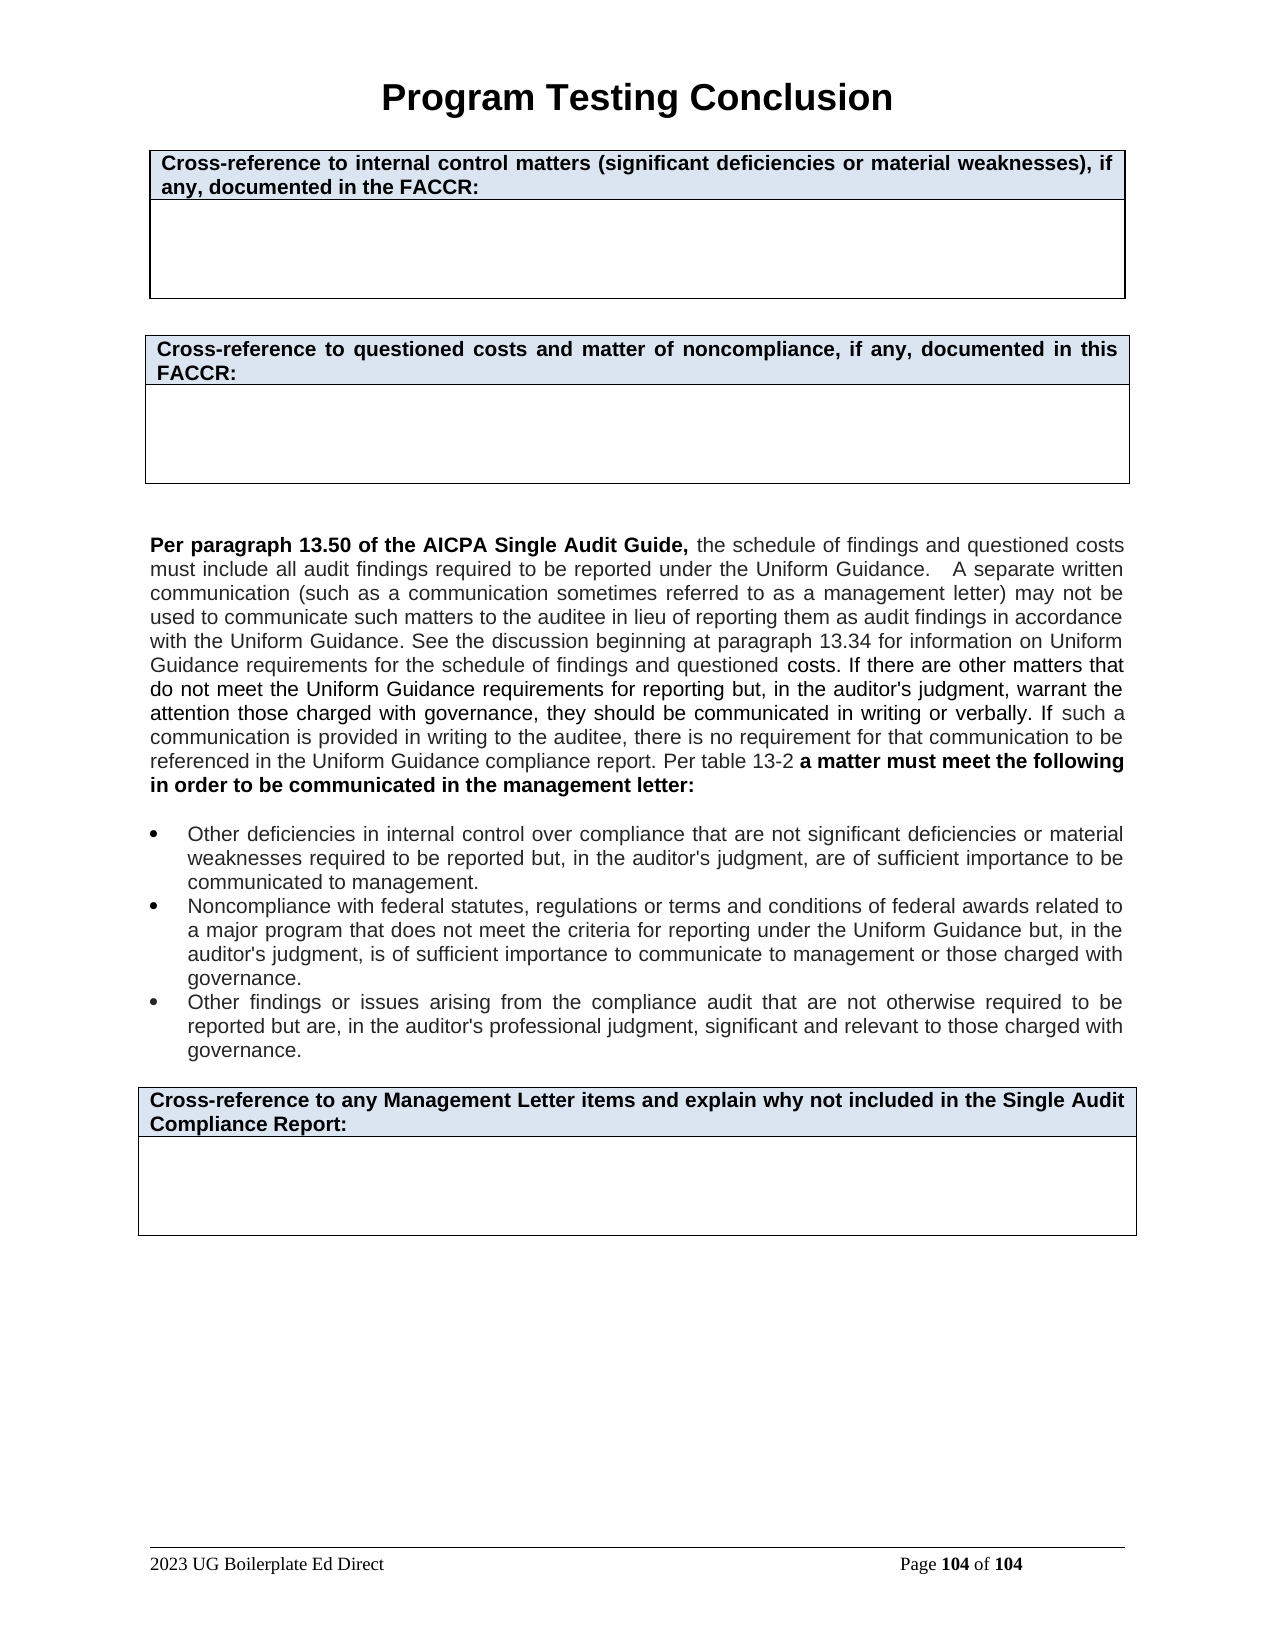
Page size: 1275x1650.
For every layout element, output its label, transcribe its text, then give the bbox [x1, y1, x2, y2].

table_cell [146, 385, 1129, 483]
list Noncompliance with federal statutes, regulations or terms and conditions of federal awards related to a major program that does not meet the criteria for reporting under the Uniform Guidance but, in the auditor's judgment, is of sufficient importance to communicate to management or those charged with governance. [150, 894, 1125, 990]
text Per paragraph 13.50 of the AICPA Single Audit Guide, the schedule of findings and questioned costs must include all audit findings required to be reported under the Uniform Guidance. A separate written communication (such as a communication sometimes referred to as a management letter) may not be used to communicate such matters to the auditee in lieu of reporting them as audit findings in accordance with the Uniform Guidance. See the discussion beginning at paragraph 13.34 for information on Uniform Guidance requirements for the schedule of findings and questioned costs. If there are other matters that do not meet the Uniform Guidance requirements for reporting but, in the auditor's judgment, warrant the attention those charged with governance, they should be communicated in writing or verbally. If such a communication is provided in writing to the auditee, there is no requirement for that communication to be referenced in the Uniform Guidance compliance report. Per table 13-2 a matter must meet the following in order to be communicated in the management letter: [150, 533, 1125, 797]
table_header Cross-reference to any Management Letter items and explain why not included in the Single Audit Compliance Report: [139, 1088, 1136, 1136]
table_header Cross-reference to questioned costs and matter of noncompliance, if any, documented in this FACCR: [146, 336, 1129, 384]
table_cell [139, 1137, 1136, 1235]
list Other findings or issues arising from the compliance audit that are not otherwise required to be reported but are, in the auditor's professional judgment, significant and relevant to those charged with governance. [150, 990, 1125, 1062]
table_cell [151, 200, 1124, 298]
table_header Cross-reference to internal control matters (significant deficiencies or material weaknesses), if any, documented in the FACCR: [151, 151, 1124, 199]
list Other deficiencies in internal control over compliance that are not significant deficiencies or material weaknesses required to be reported but, in the auditor's judgment, are of sufficient importance to be communicated to management. [150, 822, 1125, 894]
